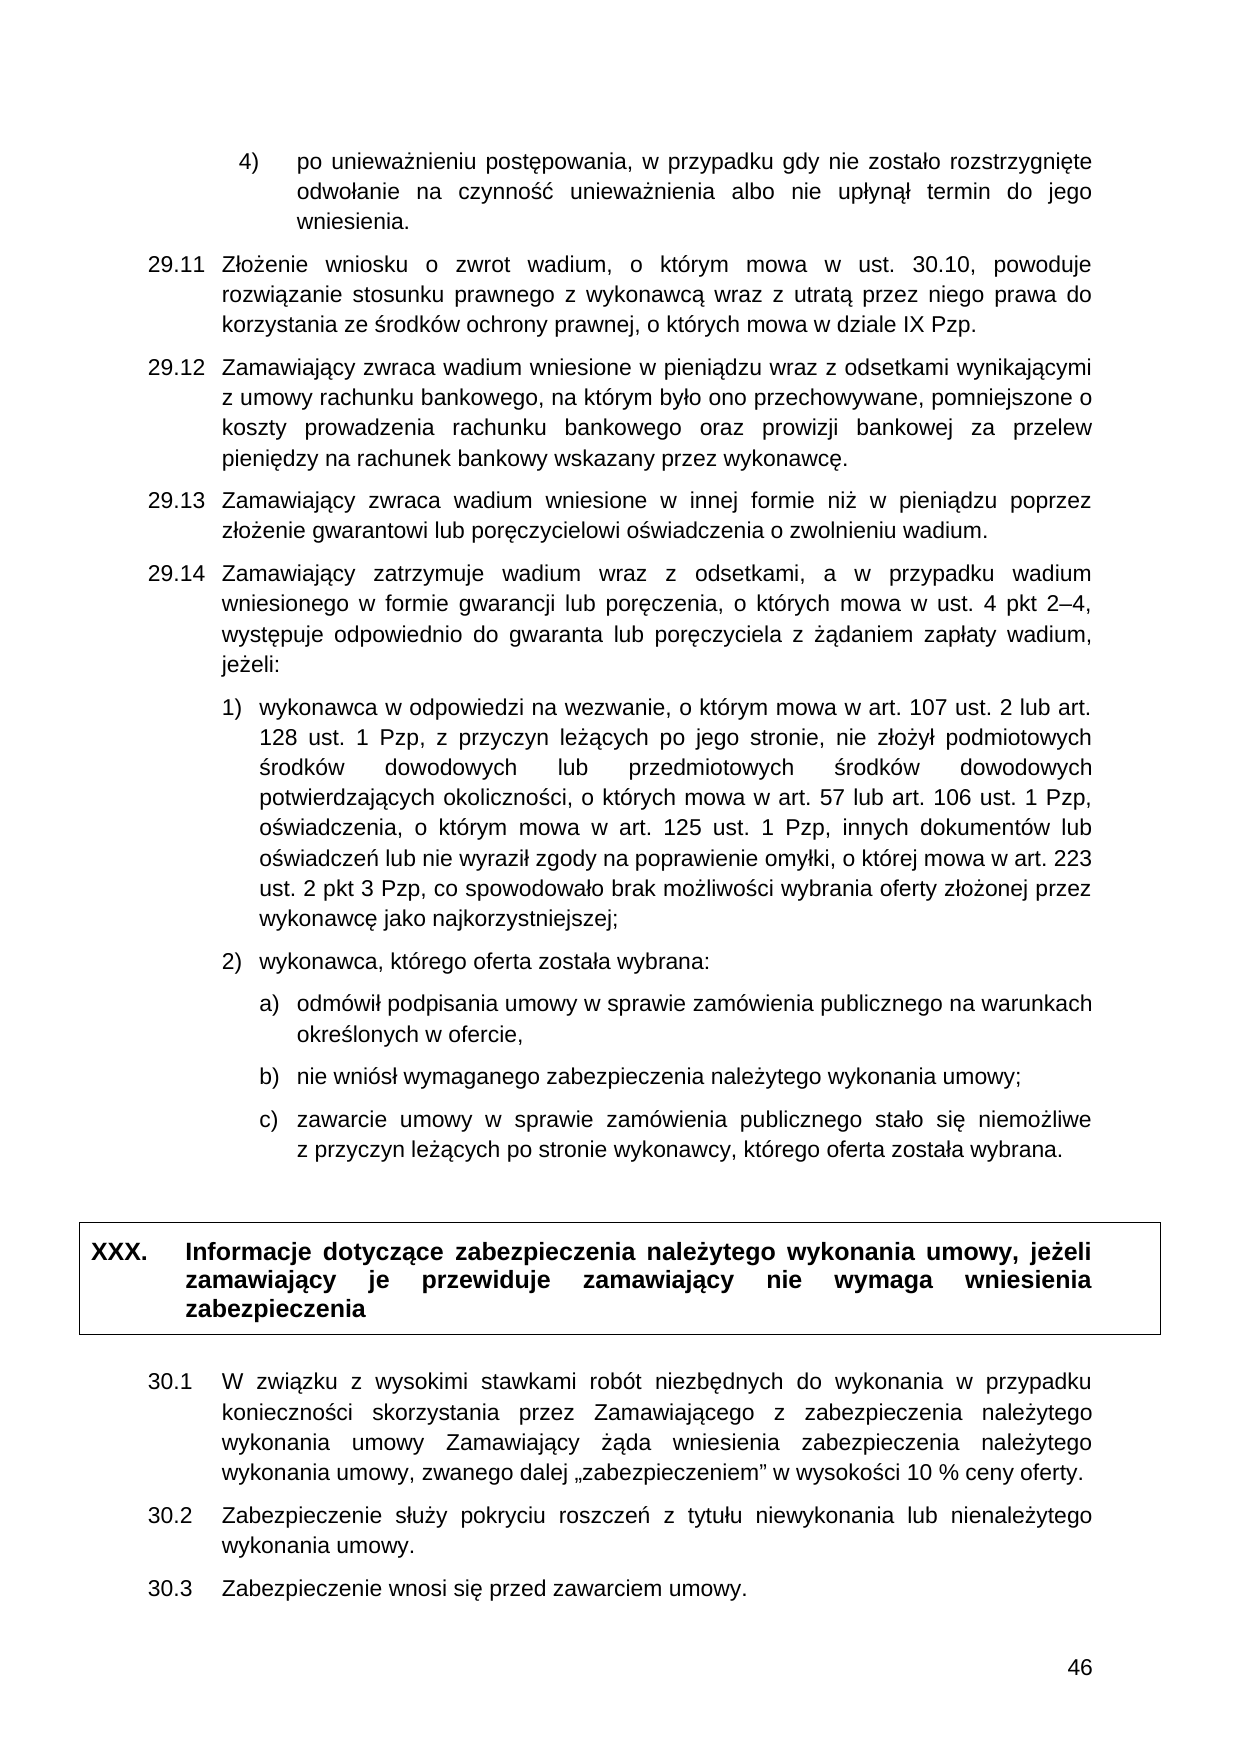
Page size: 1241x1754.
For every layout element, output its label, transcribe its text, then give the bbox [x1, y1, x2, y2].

list Zamawiający zwraca wadium wniesione w innej formie niż w pieniądzu poprzez złożenie gwarantowi lub poręczycielowi oświadczenia o zwolnieniu wadium. [148, 487, 1093, 544]
list odmówił podpisania umowy w sprawie zamówienia publicznego na warunkach określonych w ofercie, [259, 990, 1093, 1047]
list Zabezpieczenie służy pokryciu roszczeń z tytułu niewykonania lub nienależytego wykonania umowy. [148, 1502, 1093, 1558]
list Zamawiający zatrzymuje wadium wraz z odsetkami, a w przypadku wadium wniesionego w formie gwarancji lub poręczenia, o których mowa w ust. 4 pkt 2–4, występuje odpowiednio do gwaranta lub poręczyciela z żądaniem zapłaty wadium, jeżeli: [148, 560, 1093, 677]
list wykonawca, którego oferta została wybrana: [222, 948, 1093, 974]
list wykonawca w odpowiedzi na wezwanie, o którym mowa w art. 107 ust. 2 lub art. 128 ust. 1 Pzp, z przyczyn leżących po jego stronie, nie złożył podmiotowych środków dowodowych lub przedmiotowych środków dowodowych potwierdzających okoliczności, o których mowa w art. 57 lub art. 106 ust. 1 Pzp, oświadczenia, o którym mowa w art. 125 ust. 1 Pzp, innych dokumentów lub oświadczeń lub nie wyraził zgody na poprawienie omyłki, o której mowa w art. 223 ust. 2 pkt 3 Pzp, co spowodowało brak możliwości wybrania oferty złożonej przez wykonawcę jako najkorzystniejszej; [222, 693, 1093, 931]
subtitle Informacje dotyczące zabezpieczenia należytego wykonania umowy, jeżeli zamawiający je przewiduje zamawiający nie wymaga wniesienia zabezpieczenia [148, 1237, 1093, 1323]
list zawarcie umowy w sprawie zamówienia publicznego stało się niemożliwe z przyczyn leżących po stronie wykonawcy, którego oferta została wybrana. [259, 1106, 1093, 1162]
list Zamawiający zwraca wadium wniesione w pieniądzu wraz z odsetkami wynikającymi z umowy rachunku bankowego, na którym było ono przechowywane, pomniejszone o koszty prowadzenia rachunku bankowego oraz prowizji bankowej za przelew pieniędzy na rachunek bankowy wskazany przez wykonawcę. [148, 354, 1093, 471]
list nie wniósł wymaganego zabezpieczenia należytego wykonania umowy; [259, 1063, 1093, 1089]
list W związku z wysokimi stawkami robót niezbędnych do wykonania w przypadku konieczności skorzystania przez Zamawiającego z zabezpieczenia należytego wykonania umowy Zamawiający żąda wniesienia zabezpieczenia należytego wykonania umowy, zwanego dalej „zabezpieczeniem” w wysokości 10 % ceny oferty. [148, 1368, 1093, 1485]
list po unieważnieniu postępowania, w przypadku gdy nie zostało rozstrzygnięte odwołanie na czynność unieważnienia albo nie upłynął termin do jego wniesienia. [259, 148, 1093, 234]
list Zabezpieczenie wnosi się przed zawarciem umowy. [148, 1574, 1093, 1601]
list Złożenie wniosku o zwrot wadium, o którym mowa w ust. 30.10, powoduje rozwiązanie stosunku prawnego z wykonawcą wraz z utratą przez niego prawa do korzystania ze środków ochrony prawnej, o których mowa w dziale IX Pzp. [148, 251, 1093, 337]
